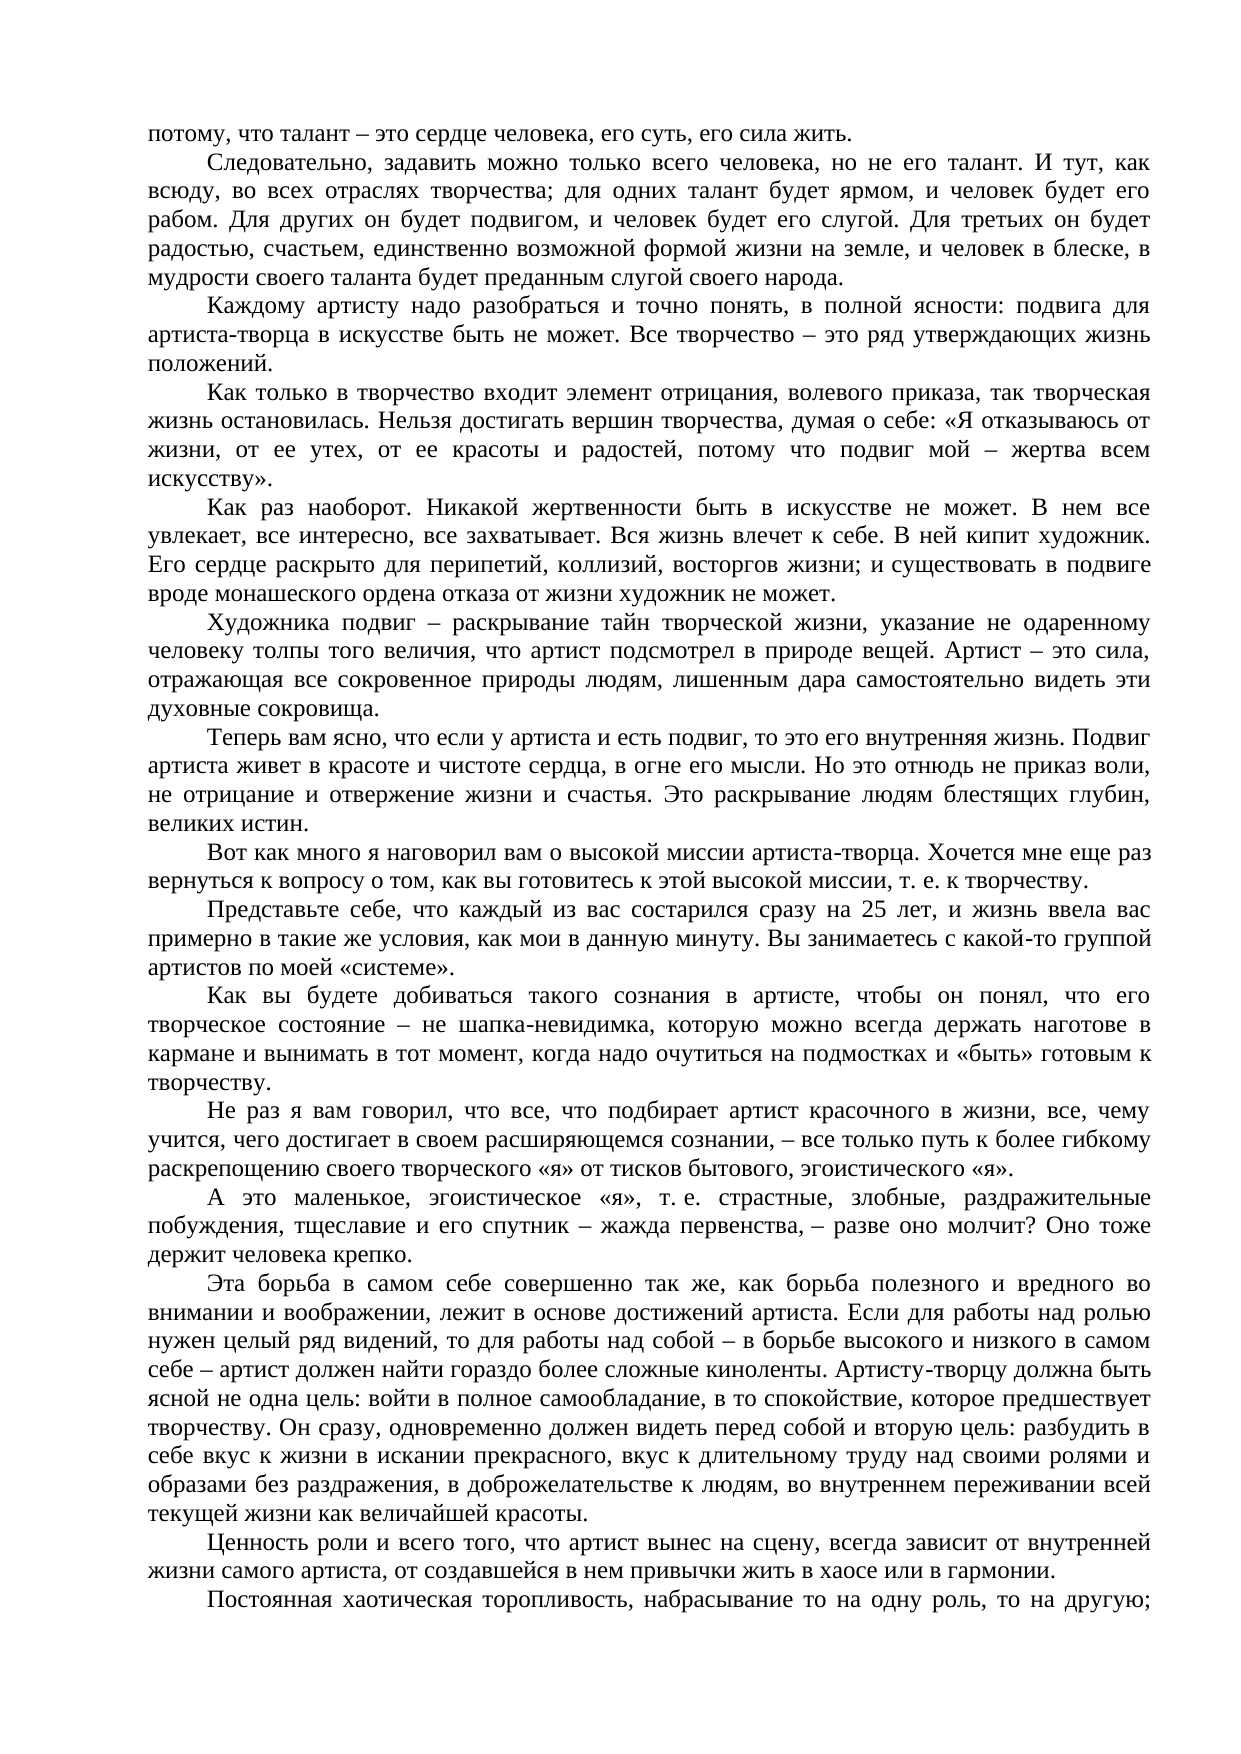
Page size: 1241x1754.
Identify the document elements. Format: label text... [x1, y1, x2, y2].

text Следовательно, задавить можно только всего человека, но не его талант. И тут, как всюду, во всех отраслях творчества; для одних талант будет ярмом, и человек будет его рабом. Для других он будет подвигом, и человек будет его слугой. Для третьих он будет радостью, счастьем, единственно возможной формой жизни на земле, и человек в блеске, в мудрости своего таланта будет преданным слугой своего народа. [148, 147, 1152, 291]
text А это маленькое, эгоистическое «я», т. е. страстные, злобные, раздражительные побуждения, тщеславие и его спутник – жажда первенства, – разве оно молчит? Оно тоже держит человека крепко. [148, 1182, 1152, 1268]
text Эта борьба в самом себе совершенно так же, как борьба полезного и вредного во внимании и воображении, лежит в основе достижений артиста. Если для работы над ролью нужен целый ряд видений, то для работы над собой – в борьбе высокого и низкого в самом себе – артист должен найти гораздо более сложные киноленты. Артисту-творцу должна быть ясной не одна цель: войти в полное самообладание, в то спокойствие, которое предшествует творчеству. Он сразу, одновременно должен видеть перед собой и вторую цель: разбудить в себе вкус к жизни в искании прекрасного, вкус к длительному труду над своими ролями и образами без раздражения, в доброжелательстве к людям, во внутреннем переживании всей текущей жизни как величайшей красоты. [148, 1268, 1152, 1527]
text Вот как много я наговорил вам о высокой миссии артиста-творца. Хочется мне еще раз вернуться к вопросу о том, как вы готовитесь к этой высокой миссии, т. е. к творчеству. [148, 837, 1152, 894]
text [148, 118, 1152, 147]
text Художника подвиг – раскрывание тайн творческой жизни, указание не одаренному человеку толпы того величия, что артист подсмотрел в природе вещей. Артист – это сила, отражающая все сокровенное природы людям, лишенным дара самостоятельно видеть эти духовные сокровища. [148, 607, 1152, 722]
text Как вы будете добиваться такого сознания в артисте, чтобы он понял, что его творческое состояние – не шапка-невидимка, которую можно всегда держать наготове в кармане и вынимать в тот момент, когда надо очутиться на подмостках и «быть» готовым к творчеству. [148, 981, 1152, 1096]
text Ценность роли и всего того, что артист вынес на сцену, всегда зависит от внутренней жизни самого артиста, от создавшейся в нем привычки жить в хаосе или в гармонии. [148, 1527, 1152, 1584]
text Теперь вам ясно, что если у артиста и есть подвиг, то это его внутренняя жизнь. Подвиг артиста живет в красоте и чистоте сердца, в огне его мысли. Но это отнюдь не приказ воли, не отрицание и отвержение жизни и счастья. Это раскрывание людям блестящих глубин, великих истин. [148, 722, 1152, 837]
text Как раз наоборот. Никакой жертвенности быть в искусстве не может. В нем все увлекает, все интересно, все захватывает. Вся жизнь влечет к себе. В ней кипит художник. Его сердце раскрыто для перипетий, коллизий, восторгов жизни; и существовать в подвиге вроде монашеского ордена отказа от жизни художник не может. [148, 492, 1152, 607]
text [148, 1584, 1152, 1613]
text Представьте себе, что каждый из вас состарился сразу на 25 лет, и жизнь ввела вас примерно в такие же условия, как мои в данную минуту. Вы занимаетесь с какой-то группой артистов по моей «системе». [148, 894, 1152, 981]
text Каждому артисту надо разобраться и точно понять, в полной ясности: подвига для артиста-творца в искусстве быть не может. Все творчество – это ряд утверждающих жизнь положений. [148, 291, 1152, 377]
text Как только в творчество входит элемент отрицания, волевого приказа, так творческая жизнь остановилась. Нельзя достигать вершин творчества, думая о себе: «Я отказываюсь от жизни, от ее утех, от ее красоты и радостей, потому что подвиг мой – жертва всем искусству». [148, 377, 1152, 492]
text Не раз я вам говорил, что все, что подбирает артист красочного в жизни, все, чему учится, чего достигает в своем расширяющемся сознании, – все только путь к более гибкому раскрепощению своего творческого «я» от тисков бытового, эгоистического «я». [148, 1096, 1152, 1182]
